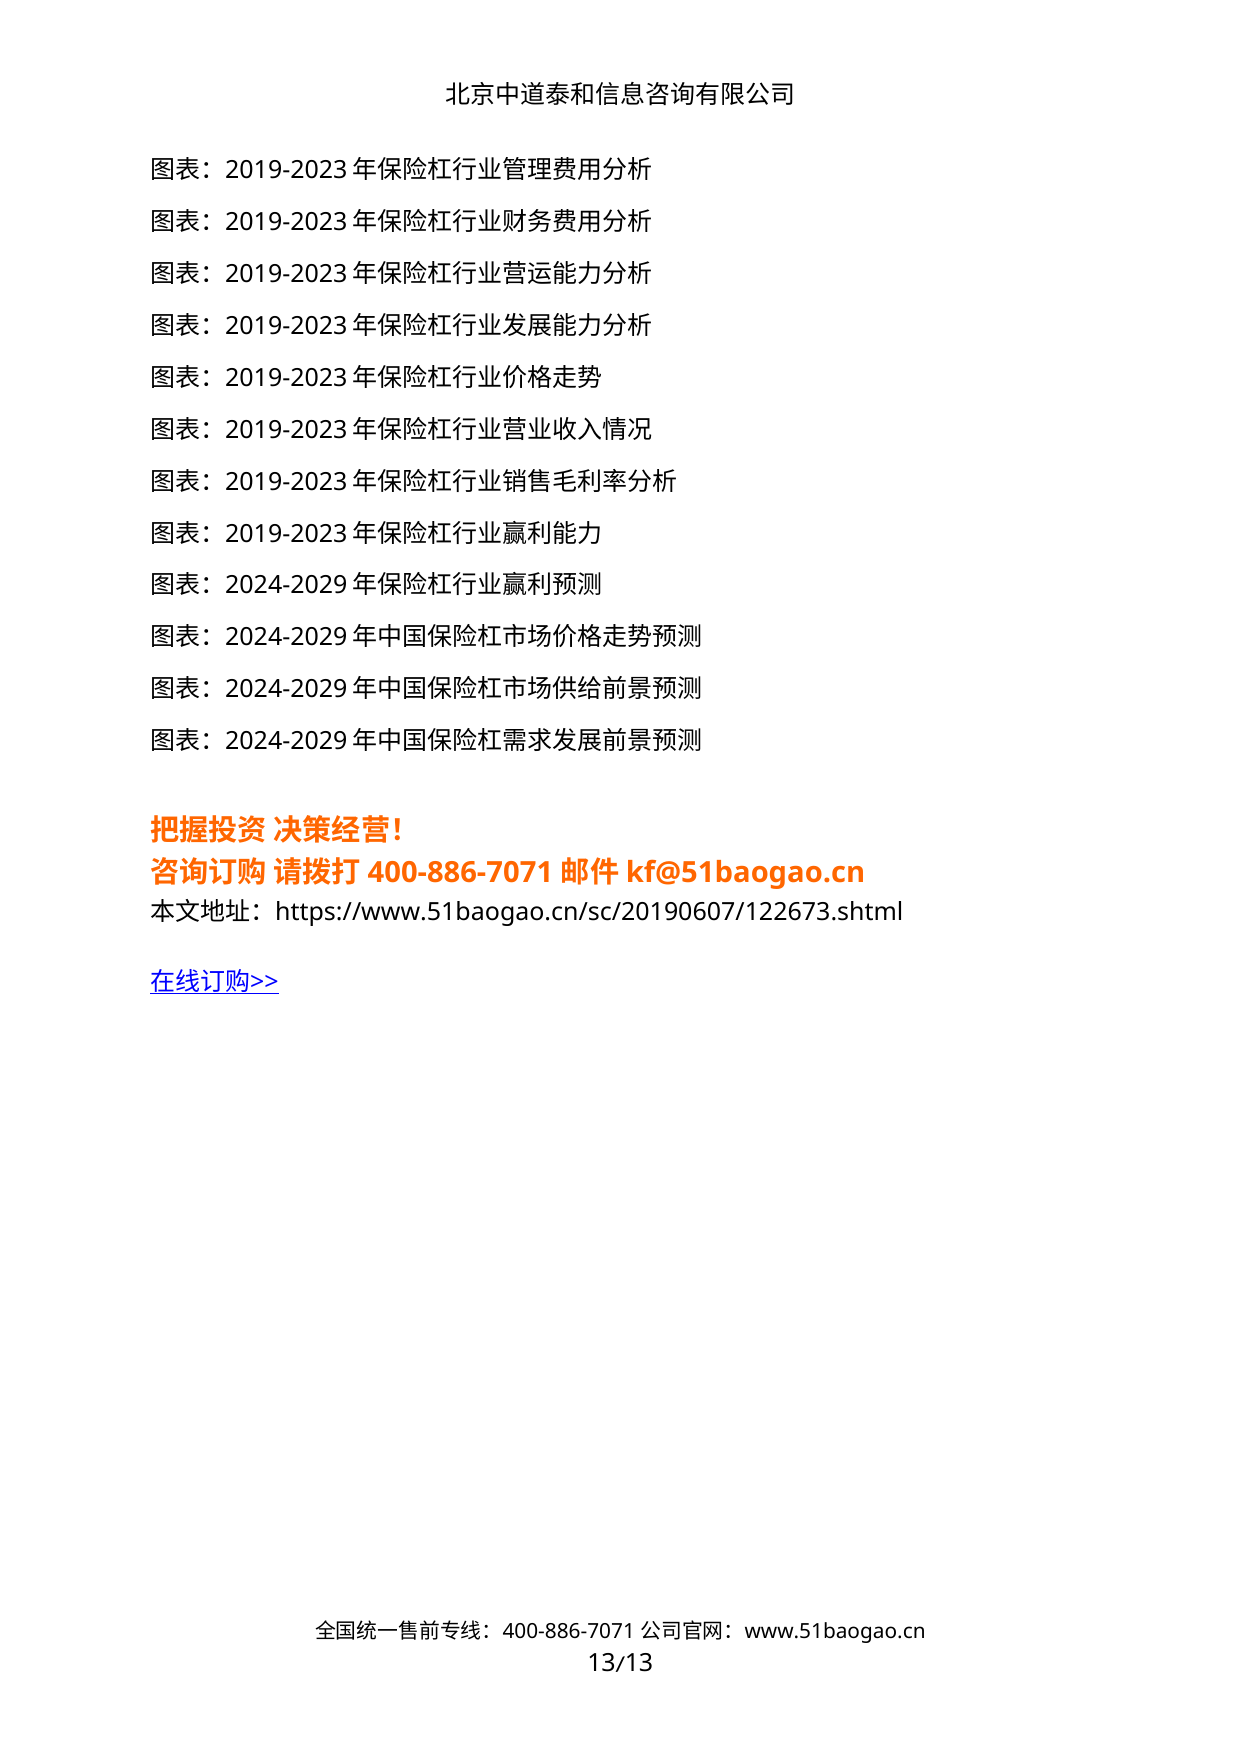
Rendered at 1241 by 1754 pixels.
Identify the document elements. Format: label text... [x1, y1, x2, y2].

text 图表：2019-2023年保险杠行业营业收入情况 [150, 409, 1090, 446]
text 图表：2024-2029年中国保险杠市场价格走势预测 [150, 617, 1090, 653]
text 图表：2019-2023年保险杠行业赢利能力 [150, 513, 1090, 549]
text 图表：2019-2023年保险杠行业财务费用分析 [150, 202, 1090, 238]
text 图表：2024-2029年保险杠行业赢利预测 [150, 565, 1090, 601]
text 在线订购>> [150, 927, 1090, 998]
text 图表：2019-2023年保险杠行业营运能力分析 [150, 254, 1090, 290]
text 图表：2024-2029年中国保险杠市场供给前景预测 [150, 669, 1090, 705]
text 把握投资 决策经营！咨询订购 请拨打 400-886-7071 邮件 kf@51baogao.cn本文地址：https://www.51baogao.cn/sc/20190607/122673.shtml [150, 772, 1090, 927]
text 图表：2019-2023年保险杠行业管理费用分析 [150, 150, 1090, 186]
text 图表：2024-2029年中国保险杠需求发展前景预测 [150, 721, 1090, 757]
text 图表：2019-2023年保险杠行业发展能力分析 [150, 306, 1090, 342]
text 图表：2019-2023年保险杠行业销售毛利率分析 [150, 461, 1090, 497]
text 图表：2019-2023年保险杠行业价格走势 [150, 357, 1090, 394]
